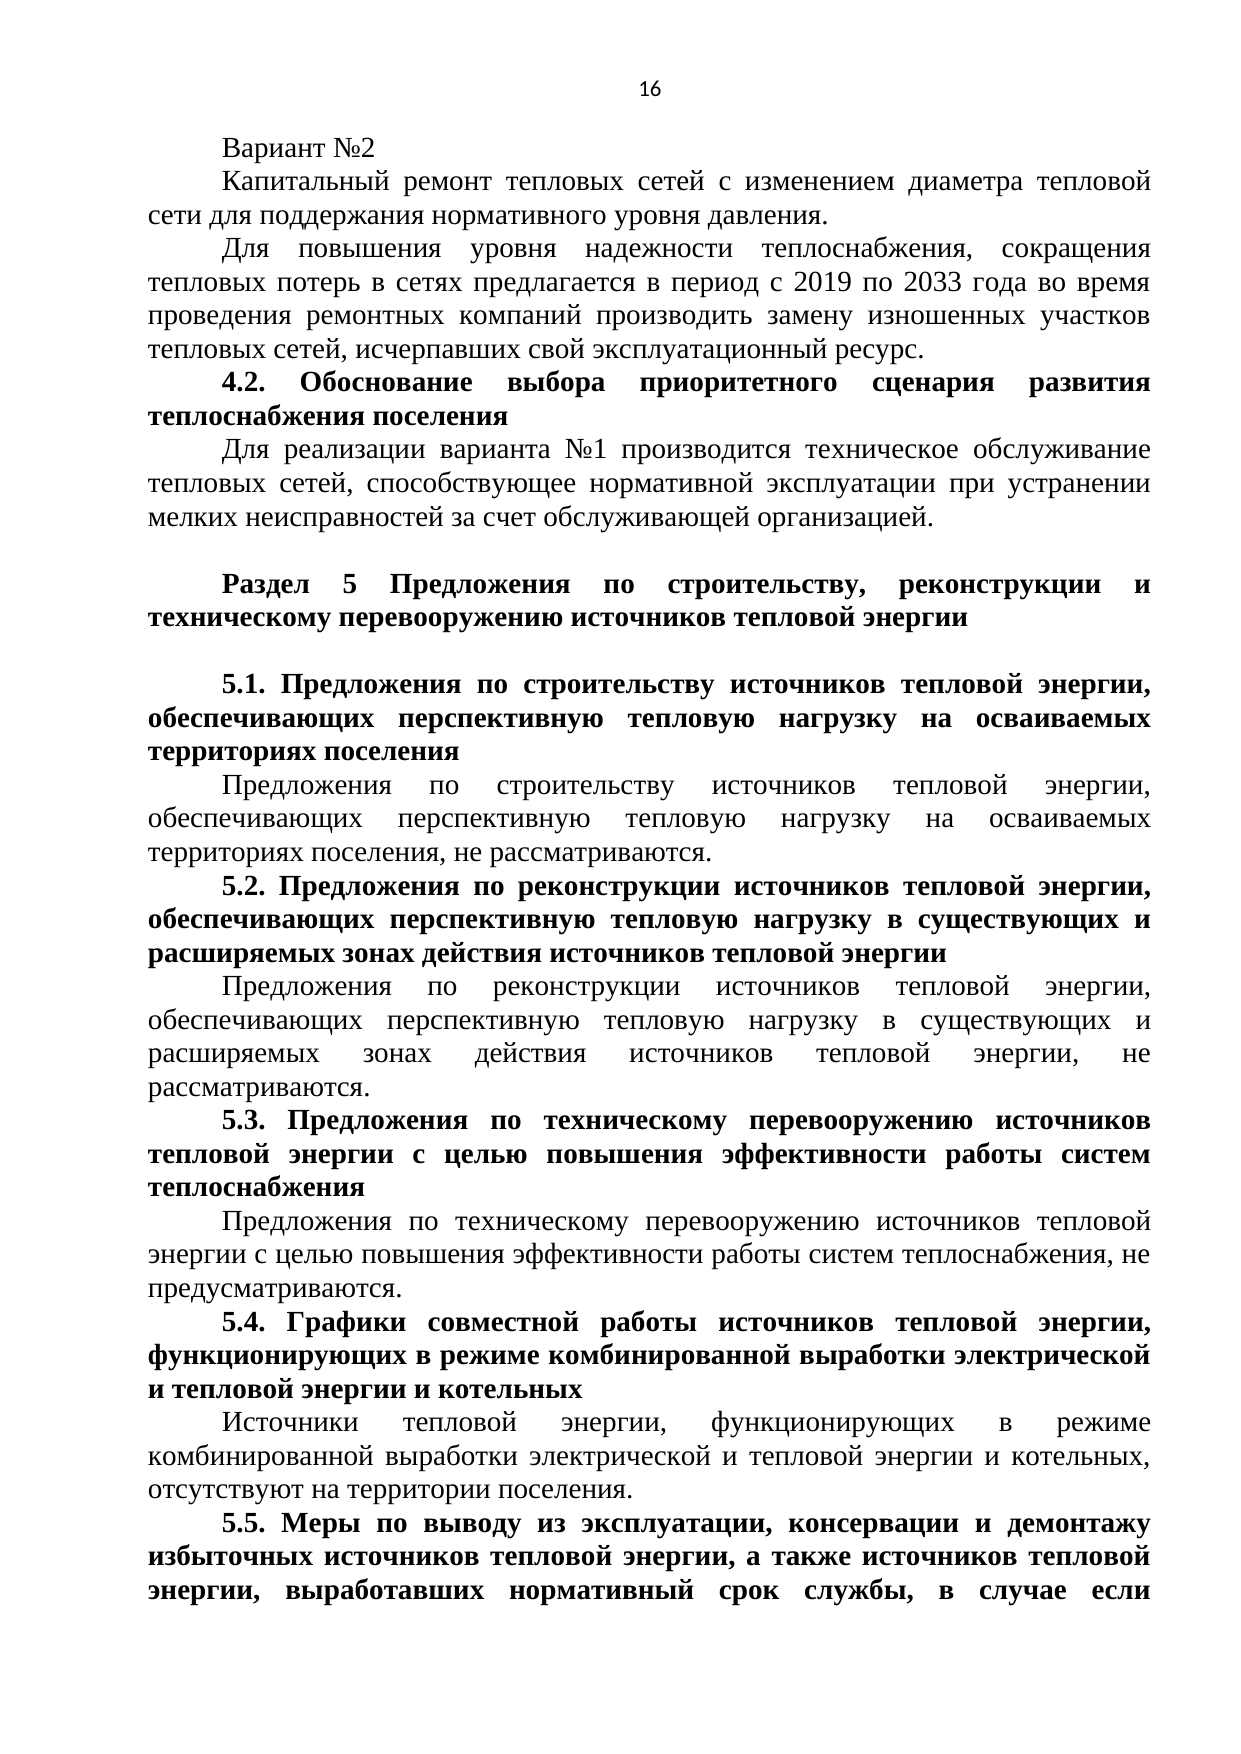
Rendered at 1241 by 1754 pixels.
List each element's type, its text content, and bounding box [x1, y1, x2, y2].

text Источники тепловой энергии, функционирующих в режиме комбинированной выработки электрической и тепловой энергии и котельных, отсутствуют на территории поселения. [148, 1404, 1152, 1505]
text 5.2. Предложения по реконструкции источников тепловой энергии, обеспечивающих перспективную тепловую нагрузку в существующих и расширяемых зонах действия источников тепловой энергии [148, 868, 1152, 968]
text Предложения по реконструкции источников тепловой энергии, обеспечивающих перспективную тепловую нагрузку в существующих и расширяемых зонах действия источников тепловой энергии, не рассматриваются. [148, 968, 1152, 1102]
text 5.4. Графики совместной работы источников тепловой энергии, функционирующих в режиме комбинированной выработки электрической и тепловой энергии и котельных [148, 1304, 1152, 1404]
text Раздел 5 Предложения по строительству, реконструкции и техническому перевооружению источников тепловой энергии [148, 566, 1152, 633]
text Капитальный ремонт тепловых сетей с изменением диаметра тепловой сети для поддержания нормативного уровня давления. [148, 163, 1152, 230]
text Для реализации варианта №1 производится техническое обслуживание тепловых сетей, способствующее нормативной эксплуатации при устранении мелких неисправностей за счет обслуживающей организацией. [148, 432, 1152, 532]
text Предложения по строительству источников тепловой энергии, обеспечивающих перспективную тепловую нагрузку на осваиваемых территориях поселения, не рассматриваются. [148, 767, 1152, 868]
text 5.3. Предложения по техническому перевооружению источников тепловой энергии с целью повышения эффективности работы систем теплоснабжения [148, 1102, 1152, 1203]
text Для повышения уровня надежности теплоснабжения, сокращения тепловых потерь в сетях предлагается в период с 2019 по 2033 года во время проведения ремонтных компаний производить замену изношенных участков тепловых сетей, исчерпавших свой эксплуатационный ресурс. [148, 230, 1152, 364]
text Вариант №2 [148, 130, 1152, 163]
text 4.2. Обоснование выбора приоритетного сценария развития теплоснабжения поселения [148, 364, 1152, 432]
text Предложения по техническому перевооружению источников тепловой энергии с целью повышения эффективности работы систем теплоснабжения, не предусматриваются. [148, 1203, 1152, 1304]
text 5.1. Предложения по строительству источников тепловой энергии, обеспечивающих перспективную тепловую нагрузку на осваиваемых территориях поселения [148, 666, 1152, 767]
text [148, 1505, 1152, 1606]
